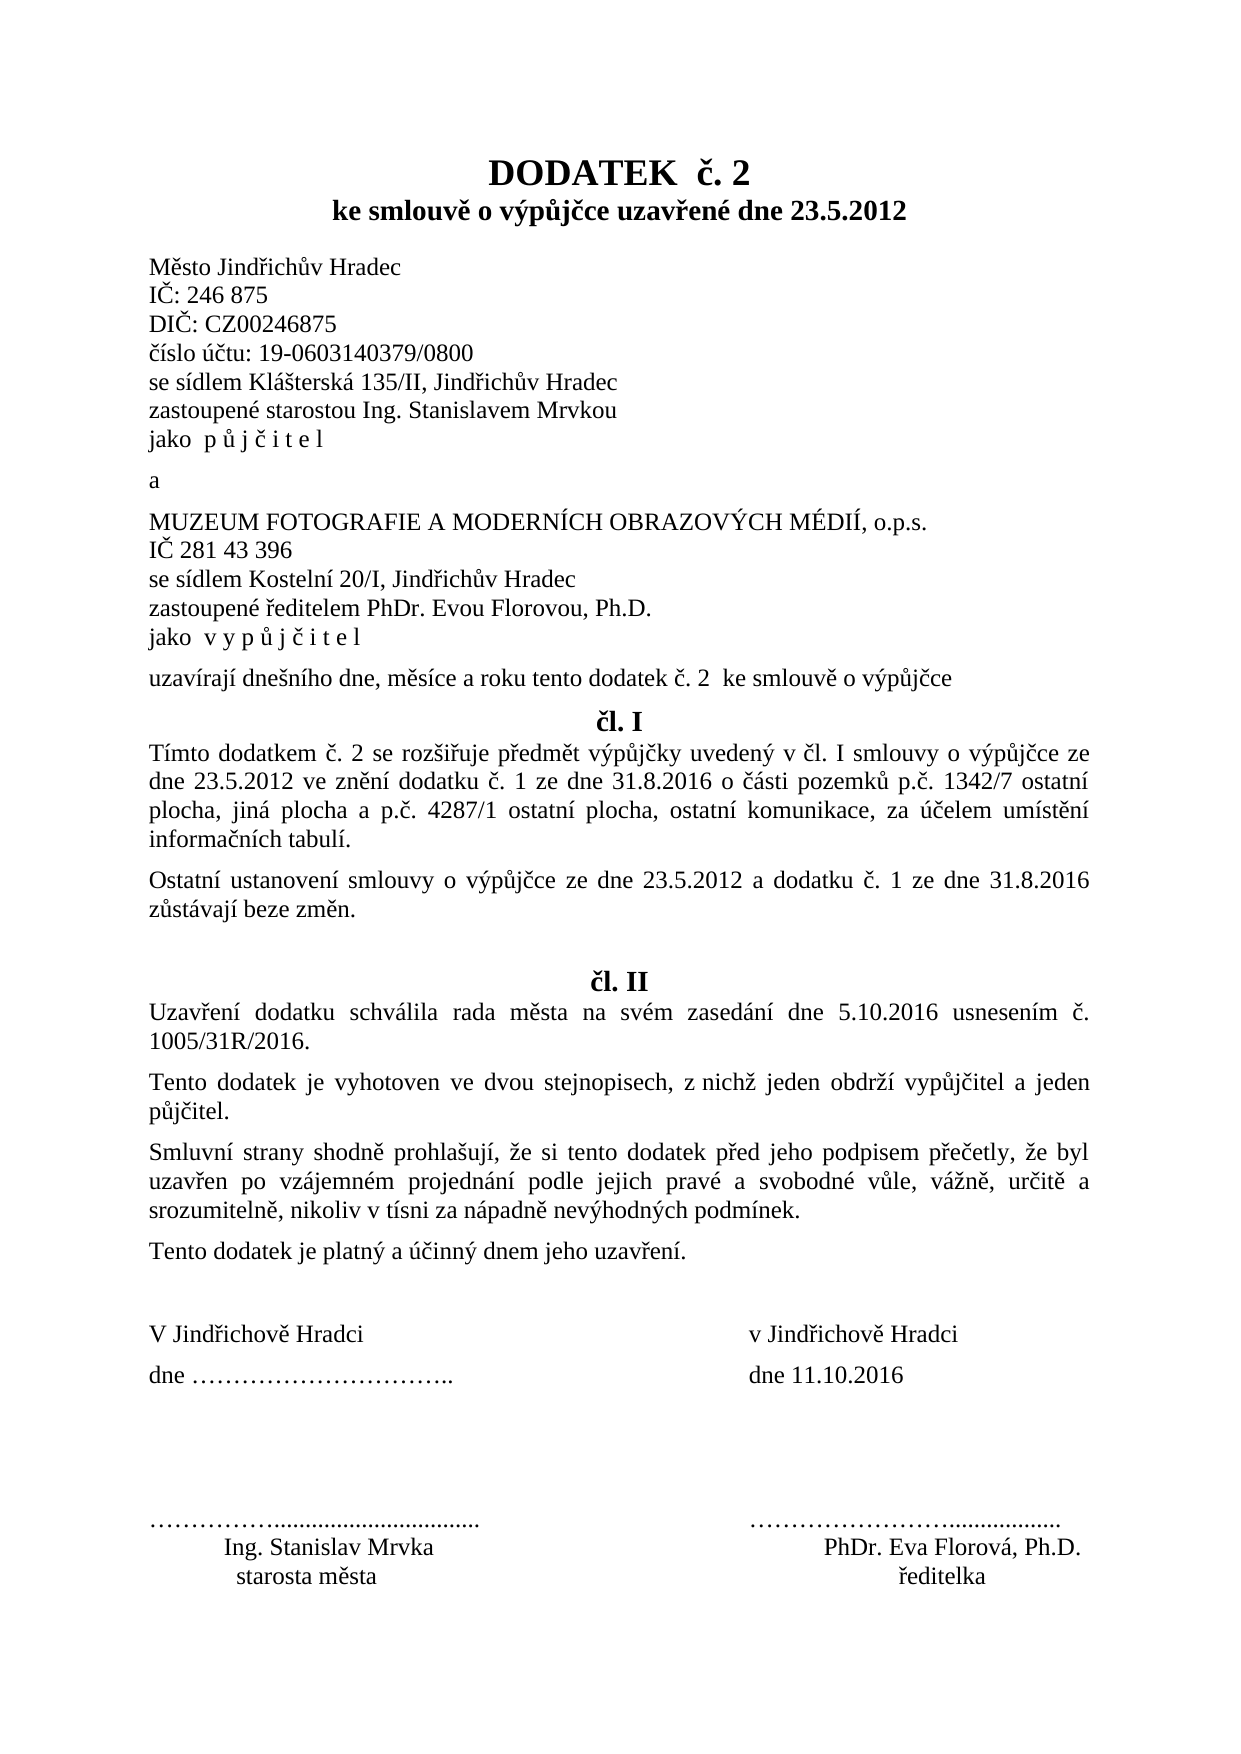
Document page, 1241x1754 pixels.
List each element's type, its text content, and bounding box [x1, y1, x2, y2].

text DIČ: CZ00246875 [148, 309, 1090, 338]
text uzavírají dnešního dne, měsíce a roku tento dodatek č. 2 ke smlouvě o výpůjčce [148, 663, 1090, 692]
text Tento dodatek je platný a účinný dnem jeho uzavření. [148, 1236, 1090, 1265]
text Tímto dodatkem č. 2 se rozšiřuje předmět výpůjčky uvedený v čl. I smlouvy o výpůjčce ze dne 23.5.2012 ve znění dodatku č. 1 ze dne 31.8.2016 o části pozemků p.č. 1342/7 ostatní plocha, jiná plocha a p.č. 4287/1 ostatní plocha, ostatní komunikace, za účelem umístění informačních tabulí. [148, 738, 1090, 853]
text jako p ů j č i t e l [148, 424, 1090, 453]
text IČ 281 43 396 [148, 535, 1090, 564]
text jako v y p ů j č i t e l [148, 622, 1090, 650]
text starosta města ředitelka [148, 1561, 1090, 1590]
text dne ………………………….. dne 11.10.2016 [148, 1360, 1090, 1389]
text se sídlem Klášterská 135/II, Jindřichův Hradec [148, 367, 1090, 395]
text Tento dodatek je vyhotoven ve dvou stejnopisech, z nichž jeden obdrží vypůjčitel a jeden půjčitel. [148, 1067, 1090, 1125]
text Ing. Stanislav Mrvka PhDr. Eva Florová, Ph.D. [148, 1532, 1090, 1561]
text ke smlouvě o výpůjčce uzavřené dne 23.5.2012 [148, 193, 1090, 227]
text IČ: 246 875 [148, 280, 1090, 309]
text čl. I [148, 704, 1090, 738]
text DODATEK č. 2 [148, 150, 1090, 193]
text zastoupené ředitelem PhDr. Evou Florovou, Ph.D. [148, 593, 1090, 622]
text zastoupené starostou Ing. Stanislavem Mrvkou [148, 395, 1090, 424]
text ……………................................. …………………….................. [148, 1504, 1090, 1532]
text Uzavření dodatku schválila rada města na svém zasedání dne 5.10.2016 usnesením č. 1005/31R/2016. [148, 997, 1090, 1055]
text číslo účtu: 19-0603140379/0800 [148, 338, 1090, 367]
text a [148, 465, 1090, 494]
text Město Jindřichův Hradec [148, 252, 1090, 280]
text se sídlem Kostelní 20/I, Jindřichův Hradec [148, 564, 1090, 593]
text Smluvní strany shodně prohlašují, že si tento dodatek před jeho podpisem přečetly, že byl uzavřen po vzájemném projednání podle jejich pravé a svobodné vůle, vážně, určitě a srozumitelně, nikoliv v tísni za nápadně nevýhodných podmínek. [148, 1137, 1090, 1224]
text V Jindřichově Hradci v Jindřichově Hradci [148, 1319, 1090, 1347]
text čl. II [148, 964, 1090, 997]
text MUZEUM FOTOGRAFIE A MODERNÍCH OBRAZOVÝCH MÉDIÍ, o.p.s. [148, 507, 1090, 535]
text Ostatní ustanovení smlouvy o výpůjčce ze dne 23.5.2012 a dodatku č. 1 ze dne 31.8.2016 zůstávají beze změn. [148, 865, 1090, 923]
